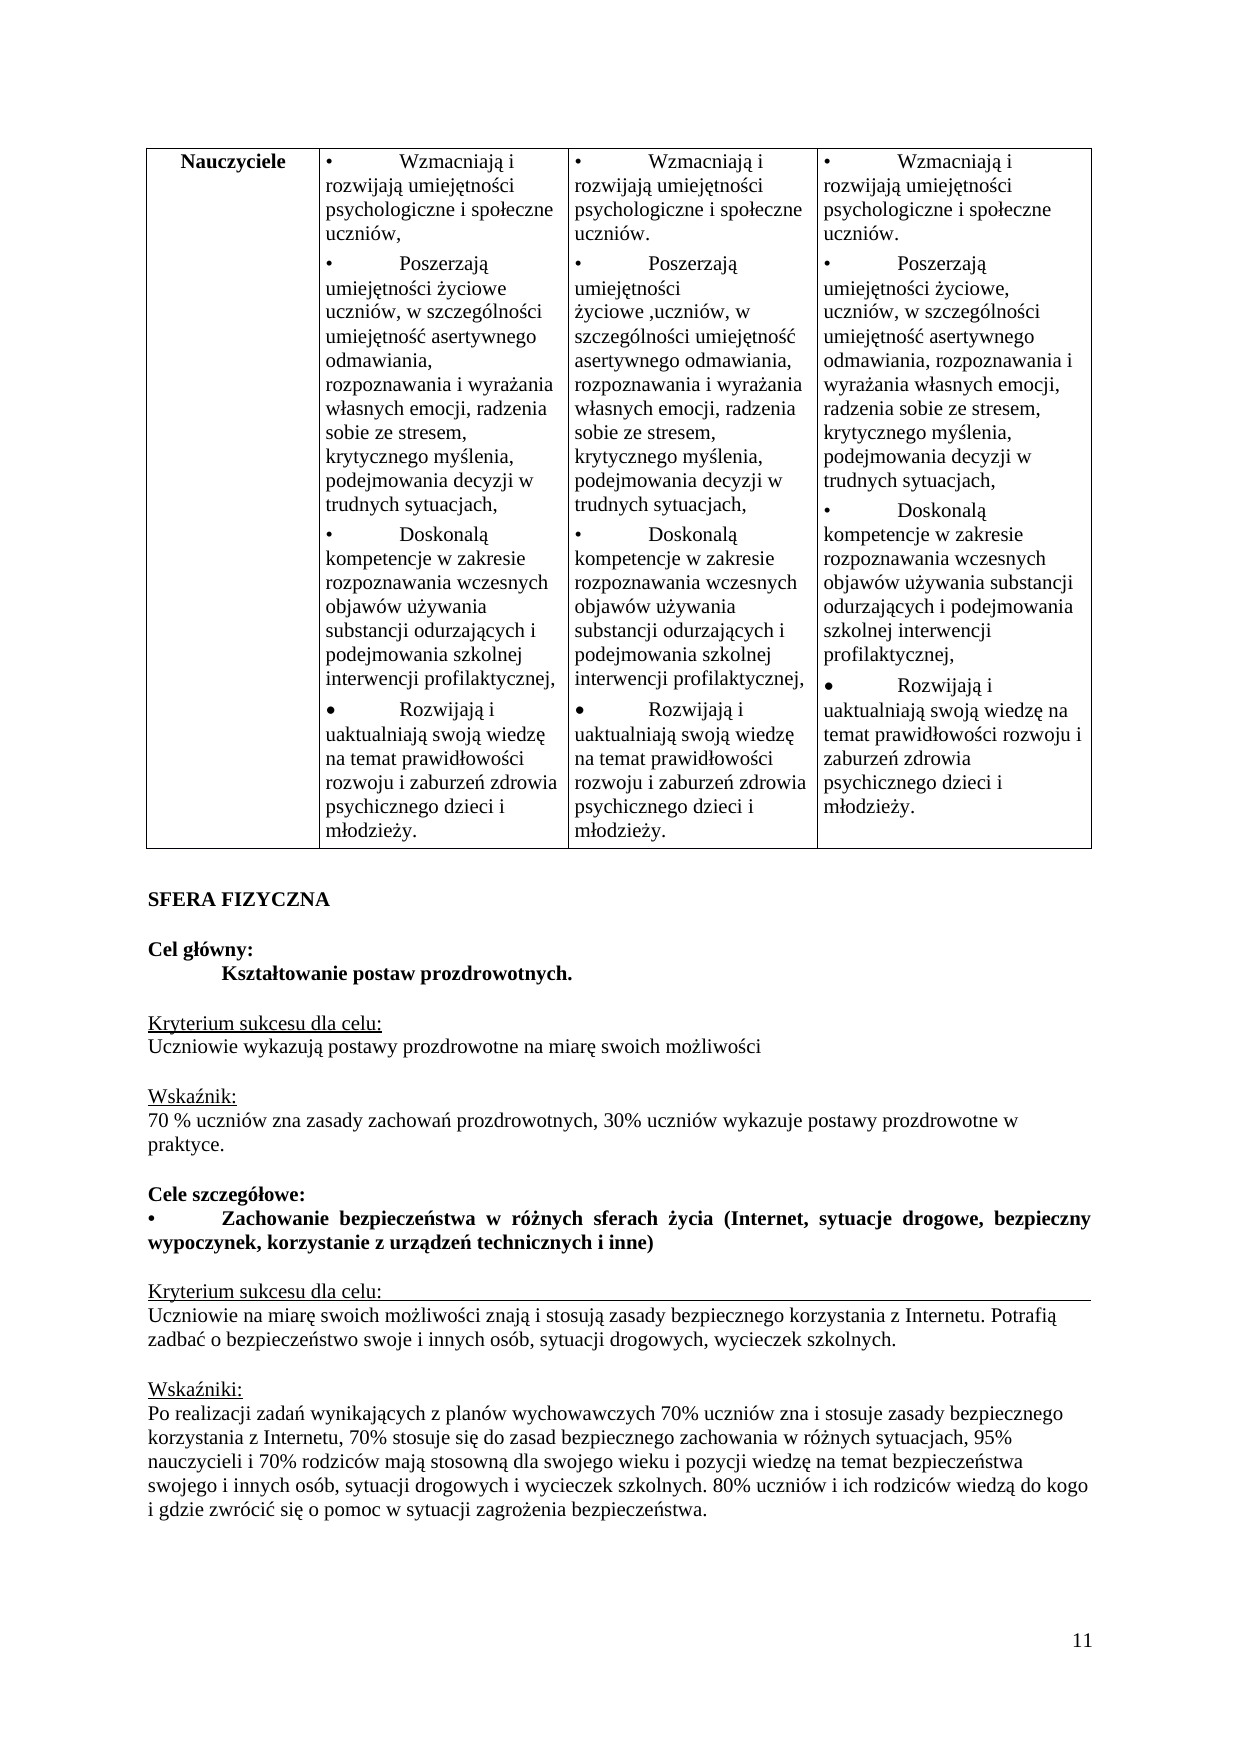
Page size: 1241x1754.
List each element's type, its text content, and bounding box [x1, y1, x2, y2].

table_cell Nauczyciele [147, 149, 319, 848]
text Wskaźnik: [148, 1084, 1093, 1108]
table_cell Wzmacniają i rozwijają umiejętności psychologiczne i społeczne uczniów. Poszerzają umiejętności życiowe, uczniów, w szczególności umiejętność asertywnego odmawiania, rozpoznawania i wyrażania własnych emocji, radzenia sobie ze stresem, krytycznego myślenia, podejmowania decyzji w trudnych sytuacjach, Doskonalą kompetencje w zakresie rozpoznawania wczesnych objawów używania substancji odurzających i podejmowania szkolnej interwencji profilaktycznej, Rozwijają i uaktualniają swoją wiedzę na temat prawidłowości rozwoju i zaburzeń zdrowia psychicznego dzieci i młodzieży. [818, 149, 1091, 848]
text SFERA FIZYCZNA [148, 887, 1093, 911]
text Cele szczegółowe: [148, 1182, 1093, 1206]
list Zachowanie bezpieczeństwa w różnych sferach życia (Internet, sytuacje drogowe, bezpieczny wypoczynek, korzystanie z urządzeń technicznych i inne) [148, 1206, 1093, 1254]
text Po realizacji zadań wynikających z planów wychowawczych 70% uczniów zna i stosuje zasady bezpiecznego korzystania z Internetu, 70% stosuje się do zasad bezpiecznego zachowania w różnych sytuacjach, 95% nauczycieli i 70% rodziców mają stosowną dla swojego wieku i pozycji wiedzę na temat bezpieczeństwa swojego i innych osób, sytuacji drogowych i wycieczek szkolnych. 80% uczniów i ich rodziców wiedzą do kogo i gdzie zwrócić się o pomoc w sytuacji zagrożenia bezpieczeństwa. [148, 1401, 1093, 1521]
table_cell Wzmacniają i rozwijają umiejętności psychologiczne i społeczne uczniów. Poszerzają umiejętności życiowe ,uczniów, w szczególności umiejętność asertywnego odmawiania, rozpoznawania i wyrażania własnych emocji, radzenia sobie ze stresem, krytycznego myślenia, podejmowania decyzji w trudnych sytuacjach, Doskonalą kompetencje w zakresie rozpoznawania wczesnych objawów używania substancji odurzających i podejmowania szkolnej interwencji profilaktycznej, Rozwijają i uaktualniają swoją wiedzę na temat prawidłowości rozwoju i zaburzeń zdrowia psychicznego dzieci i młodzieży. [569, 149, 817, 848]
table_cell Wzmacniają i rozwijają umiejętności psychologiczne i społeczne uczniów, Poszerzają umiejętności życiowe uczniów, w szczególności umiejętność asertywnego odmawiania, rozpoznawania i wyrażania własnych emocji, radzenia sobie ze stresem, krytycznego myślenia, podejmowania decyzji w trudnych sytuacjach, Doskonalą kompetencje w zakresie rozpoznawania wczesnych objawów używania substancji odurzających i podejmowania szkolnej interwencji profilaktycznej, Rozwijają i uaktualniają swoją wiedzę na temat prawidłowości rozwoju i zaburzeń zdrowia psychicznego dzieci i młodzieży. [320, 149, 568, 848]
text Uczniowie wykazują postawy prozdrowotne na miarę swoich możliwości [148, 1034, 1093, 1058]
text Uczniowie na miarę swoich możliwości znają i stosują zasady bezpiecznego korzystania z Internetu. Potrafią zadbać o bezpieczeństwo swoje i innych osób, sytuacji drogowych, wycieczek szkolnych. [148, 1303, 1093, 1351]
text Cel główny: [148, 937, 1093, 961]
text Kryterium sukcesu dla celu: [148, 1010, 1093, 1034]
text Wskaźniki: [148, 1377, 1093, 1401]
text Kryterium sukcesu dla celu: [148, 1279, 1093, 1303]
text 70 % uczniów zna zasady zachowań prozdrowotnych, 30% uczniów wykazuje postawy prozdrowotne w praktyce. [148, 1108, 1093, 1156]
text Kształtowanie postaw prozdrowotnych. [148, 961, 1093, 985]
